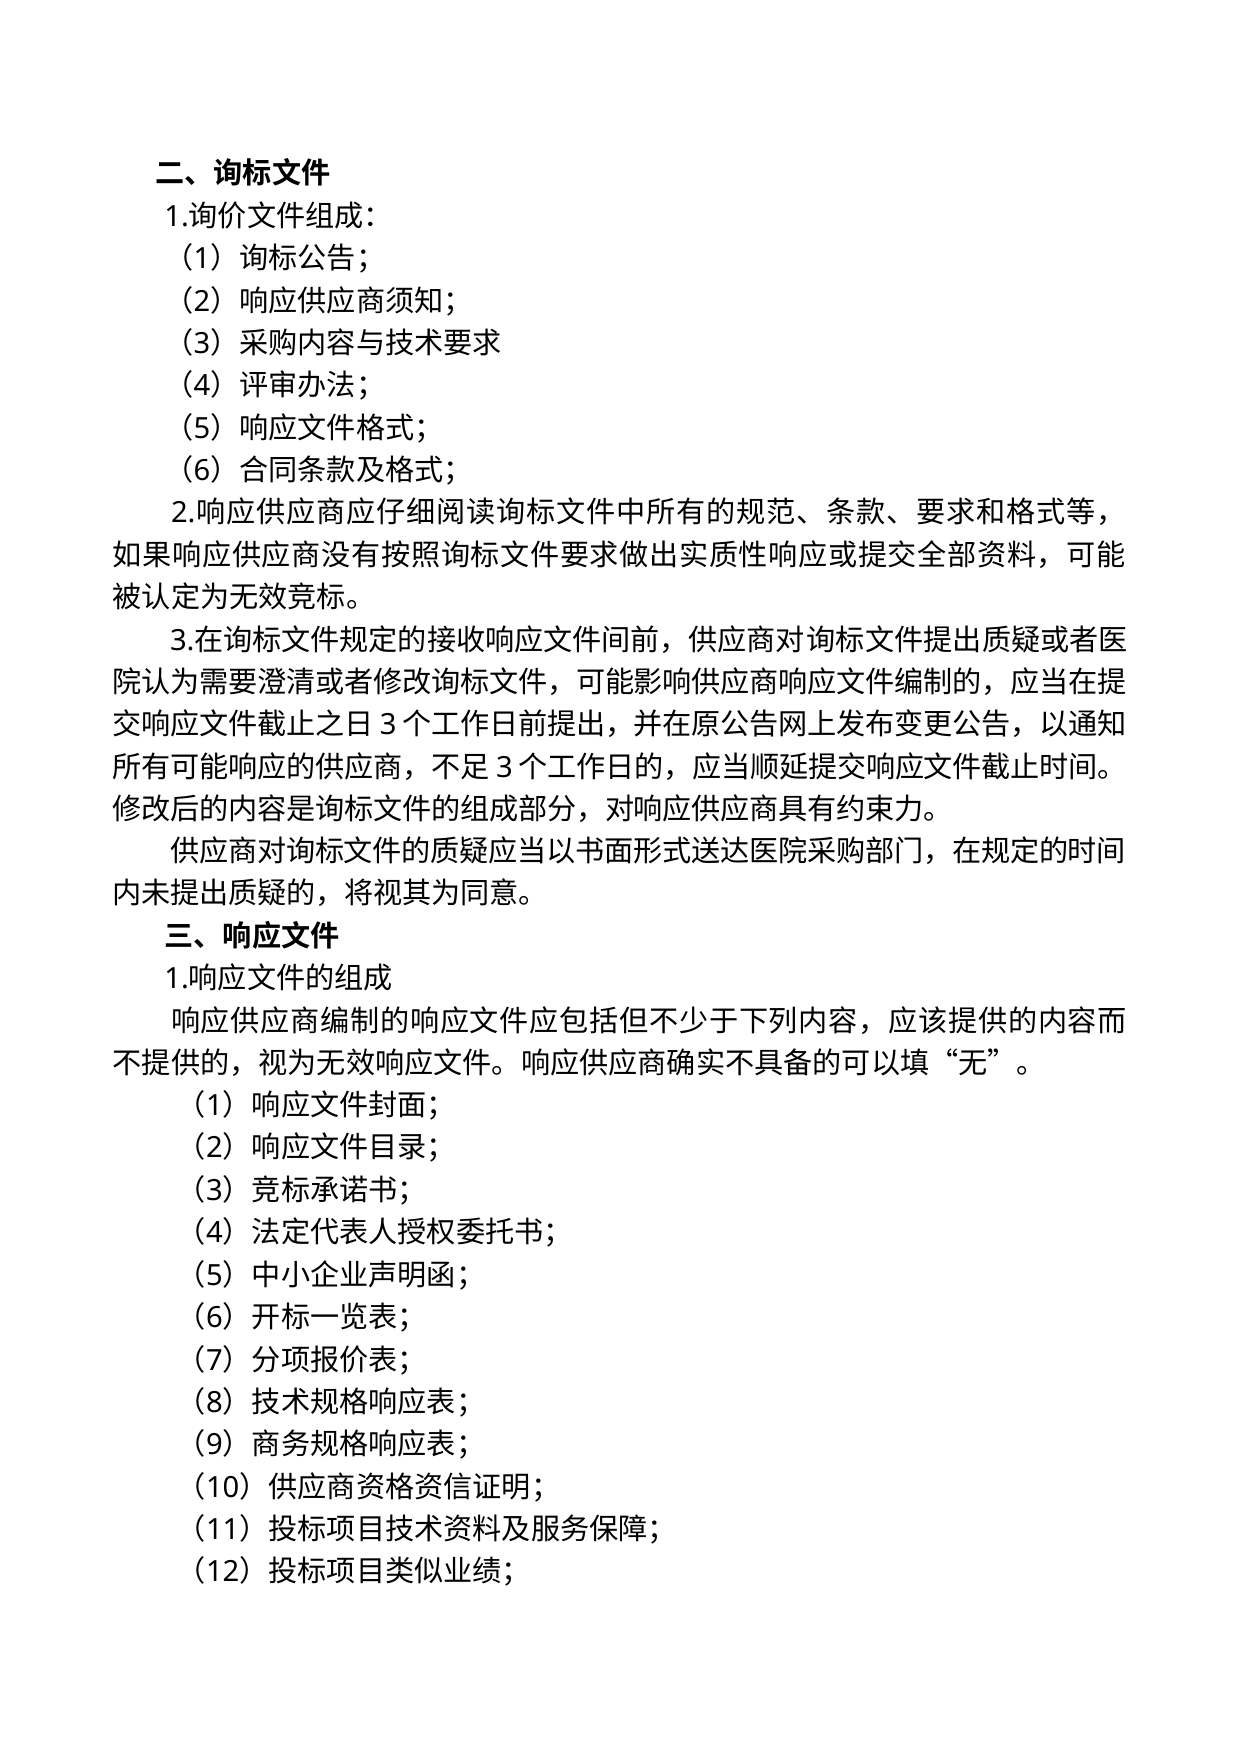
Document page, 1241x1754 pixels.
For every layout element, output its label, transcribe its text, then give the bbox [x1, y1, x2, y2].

text （4）法定代表人授权委托书； [112, 1209, 1122, 1251]
text （1）响应文件封面； [112, 1082, 1122, 1124]
text 2.响应供应商应仔细阅读询标文件中所有的规范、条款、要求和格式等，如果响应供应商没有按照询标文件要求做出实质性响应或提交全部资料，可能被认定为无效竞标。 [112, 489, 1128, 616]
text 三、响应文件 [112, 912, 1128, 955]
text （8）技术规格响应表； [112, 1378, 1122, 1421]
text （3）竞标承诺书； [112, 1166, 1122, 1209]
text （5）响应文件格式； [112, 404, 1128, 447]
text 3.在询标文件规定的接收响应文件间前，供应商对询标文件提出质疑或者医院认为需要澄清或者修改询标文件，可能影响供应商响应文件编制的，应当在提交响应文件截止之日3个工作日前提出，并在原公告网上发布变更公告，以通知所有可能响应的供应商，不足3个工作日的，应当顺延提交响应文件截止时间。修改后的内容是询标文件的组成部分，对响应供应商具有约束力。 [112, 616, 1128, 828]
text （6）开标一览表； [112, 1294, 1122, 1336]
text 供应商对询标文件的质疑应当以书面形式送达医院采购部门，在规定的时间内未提出质疑的，将视其为同意。 [112, 828, 1128, 912]
text （10）供应商资格资信证明； [112, 1463, 1122, 1506]
text （9）商务规格响应表； [112, 1421, 1122, 1463]
text （7）分项报价表； [112, 1336, 1122, 1378]
text （3）采购内容与技术要求 [112, 319, 1128, 362]
text （4）评审办法； [112, 362, 1128, 404]
text （11）投标项目技术资料及服务保障； [112, 1506, 1122, 1548]
text （1）询标公告； [112, 235, 1128, 277]
text （6）合同条款及格式； [112, 447, 1128, 489]
text 1.响应文件的组成 [112, 955, 1128, 997]
text （5）中小企业声明函； [112, 1251, 1122, 1294]
text （12）投标项目类似业绩； [112, 1548, 1122, 1590]
text （2）响应文件目录； [112, 1124, 1122, 1166]
text 1.询价文件组成： [112, 192, 1128, 235]
text （2）响应供应商须知； [112, 277, 1128, 319]
text 响应供应商编制的响应文件应包括但不少于下列内容，应该提供的内容而不提供的，视为无效响应文件。响应供应商确实不具备的可以填“无”。 [112, 997, 1128, 1082]
text 二、询标文件 [112, 150, 1128, 192]
